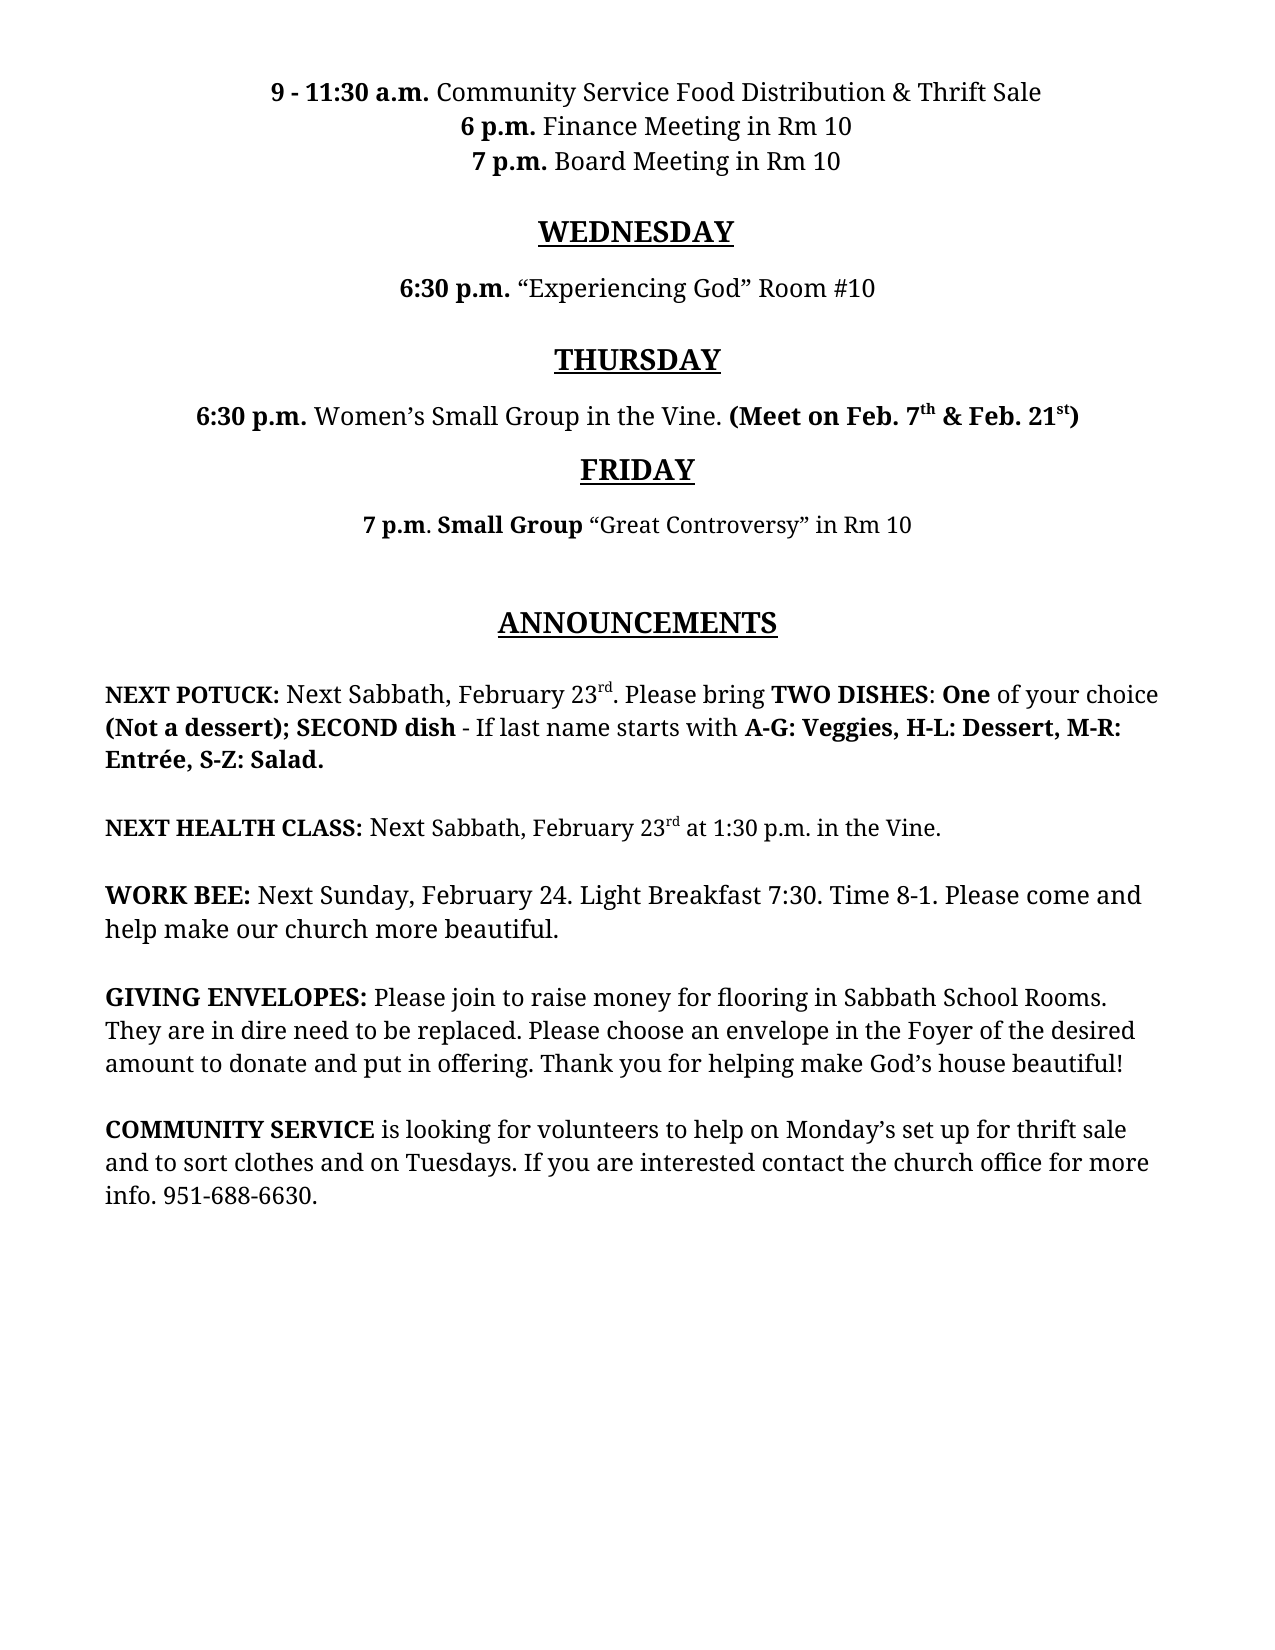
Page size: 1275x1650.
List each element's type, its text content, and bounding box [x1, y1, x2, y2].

text 6:30 p.m. “Experiencing God” Room #10 [105, 271, 1170, 305]
text NEXT POTUCK: Next Sabbath, February 23rd. Please bring TWO DISHES: One of your choice (Not a dessert); SECOND dish - If last name starts with A-G: Veggies, H-L: Dessert, M-R: Entrée, S-Z: Salad. [105, 676, 1170, 776]
text 7 p.m. Small Group “Great Controversy” in Rm 10 [105, 509, 1170, 540]
text FRIDAY [105, 449, 1170, 489]
text NEXT HEALTH CLASS: Next Sabbath, February 23rd at 1:30 p.m. in the Vine. [105, 810, 1170, 844]
text GIVING ENVELOPES: Please join to raise money for flooring in Sabbath School Rooms. They are in dire need to be replaced. Please choose an envelope in the Foyer of the desired amount to donate and put in offering. Thank you for helping make God’s house beautiful! [105, 980, 1170, 1079]
text WORK BEE: Next Sunday, February 24. Light Breakfast 7:30. Time 8-1. Please come and help make our church more beautiful. [105, 878, 1170, 946]
text THURSDAY [105, 339, 1170, 378]
text WEDNESDAY [105, 211, 1114, 251]
text ANNOUNCEMENTS [105, 603, 1170, 642]
text COMMUNITY SERVICE is looking for volunteers to help on Monday’s set up for thrift sale and to sort clothes and on Tuesdays. If you are interested contact the church office for more info. 951-688-6630. [105, 1113, 1170, 1211]
text 6 p.m. Finance Meeting in Rm 10 [152, 109, 1161, 143]
text 6:30 p.m. Women’s Small Group in the Vine. (Meet on Feb. 7th & Feb. 21st) [105, 398, 1170, 432]
text 9 - 11:30 a.m. Community Service Food Distribution & Thrift Sale [152, 75, 1161, 109]
text 7 p.m. Board Meeting in Rm 10 [152, 143, 1161, 177]
